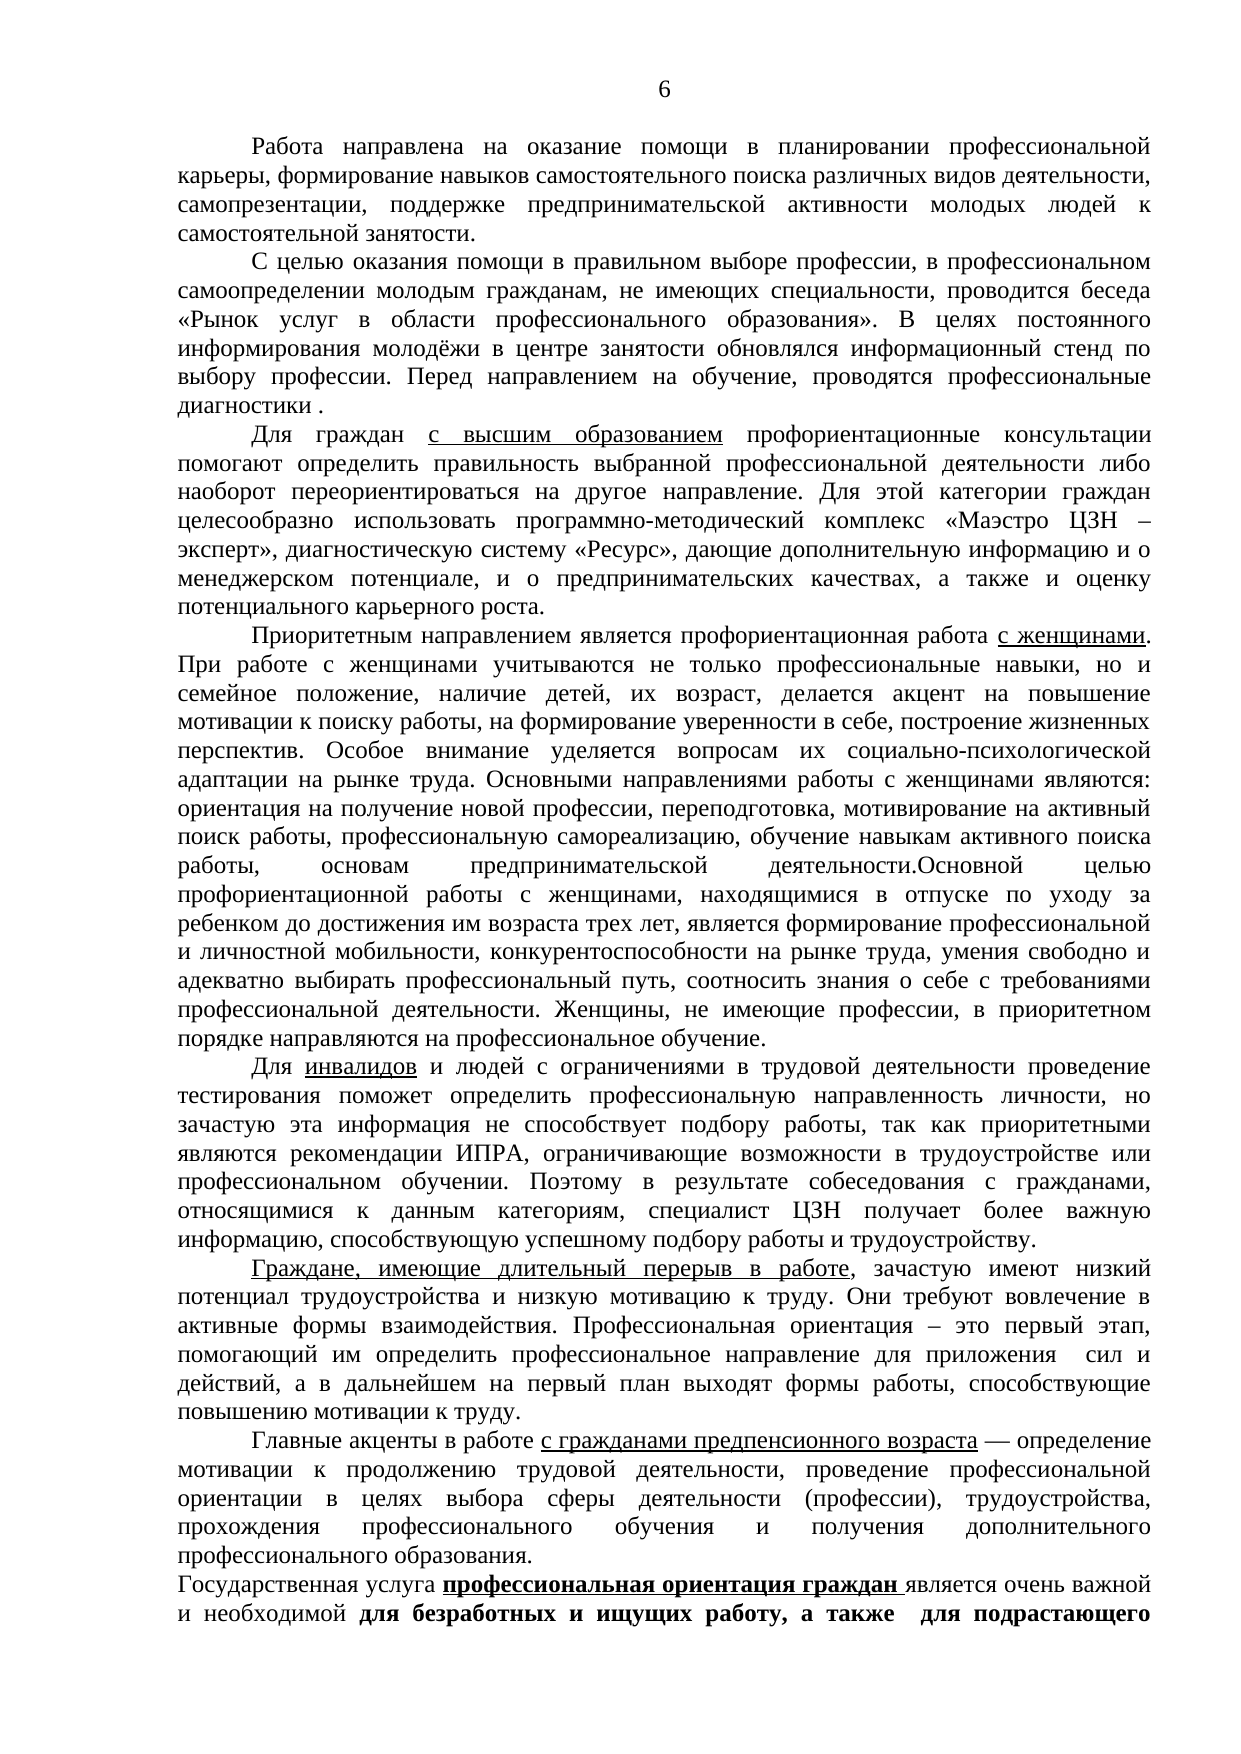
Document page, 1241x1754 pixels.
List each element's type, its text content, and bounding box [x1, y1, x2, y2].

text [177, 1569, 1152, 1626]
text Приоритетным направлением является профориентационная работа с женщинами. При работе с женщинами учитываются не только профессиональные навыки, но и семейное положение, наличие детей, их возраст, делается акцент на повышение мотивации к поиску работы, на формирование уверенности в себе, построение жизненных перспектив. Особое внимание уделяется вопросам их социально-психологической адаптации на рынке труда. Основными направлениями работы с женщинами являются: ориентация на получение новой профессии, переподготовка, мотивирование на активный поиск работы, профессиональную самореализацию, обучение навыкам активного поиска работы, основам предпринимательской деятельности.Основной целью профориентационной работы с женщинами, находящимися в отпуске по уходу за ребенком до достижения им возраста трех лет, является формирование профессиональной и личностной мобильности, конкурентоспособности на рынке труда, умения свободно и адекватно выбирать профессиональный путь, соотносить знания о себе с требованиями профессиональной деятельности. Женщины, не имеющие профессии, в приоритетном порядке направляются на профессиональное обучение. [177, 620, 1152, 1051]
text Граждане, имеющие длительный перерыв в работе, зачастую имеют низкий потенциал трудоустройства и низкую мотивацию к труду. Они требуют вовлечение в активные формы взаимодействия. Профессиональная ориентация – это первый этап, помогающий им определить профессиональное направление для приложения сил и действий, а в дальнейшем на первый план выходят формы работы, способствующие повышению мотивации к труду. [177, 1253, 1152, 1425]
text Для инвалидов и людей с ограничениями в трудовой деятельности проведение тестирования поможет определить профессиональную направленность личности, но зачастую эта информация не способствует подбору работы, так как приоритетными являются рекомендации ИПРА, ограничивающие возможности в трудоустройстве или профессиональном обучении. Поэтому в результате собеседования с гражданами, относящимися к данным категориям, специалист ЦЗН получает более важную информацию, способствующую успешному подбору работы и трудоустройству. [177, 1051, 1152, 1253]
text Работа направлена на оказание помощи в планировании профессиональной карьеры, формирование навыков самостоятельного поиска различных видов деятельности, самопрезентации, поддержке предпринимательской активности молодых людей к самостоятельной занятости. [177, 131, 1152, 246]
text С целью оказания помощи в правильном выборе профессии, в профессиональном самоопределении молодым гражданам, не имеющих специальности, проводится беседа «Рынок услуг в области профессионального образования». В целях постоянного информирования молодёжи в центре занятости обновлялся информационный стенд по выбору профессии. Перед направлением на обучение, проводятся профессиональные диагностики . [177, 246, 1152, 419]
text Главные акценты в работе с гражданами предпенсионного возраста — определение мотивации к продолжению трудовой деятельности, проведение профессиональной ориентации в целях выбора сферы деятельности (профессии), трудоустройства, прохождения профессионального обучения и получения дополнительного профессионального образования. [177, 1425, 1152, 1569]
text Для граждан с высшим образованием профориентационные консультации помогают определить правильность выбранной профессиональной деятельности либо наоборот переориентироваться на другое направление. Для этой категории граждан целесообразно использовать программно-методический комплекс «Маэстро ЦЗН – эксперт», диагностическую систему «Ресурс», дающие дополнительную информацию и о менеджерском потенциале, и о предпринимательских качествах, а также и оценку потенциального карьерного роста. [177, 419, 1152, 620]
